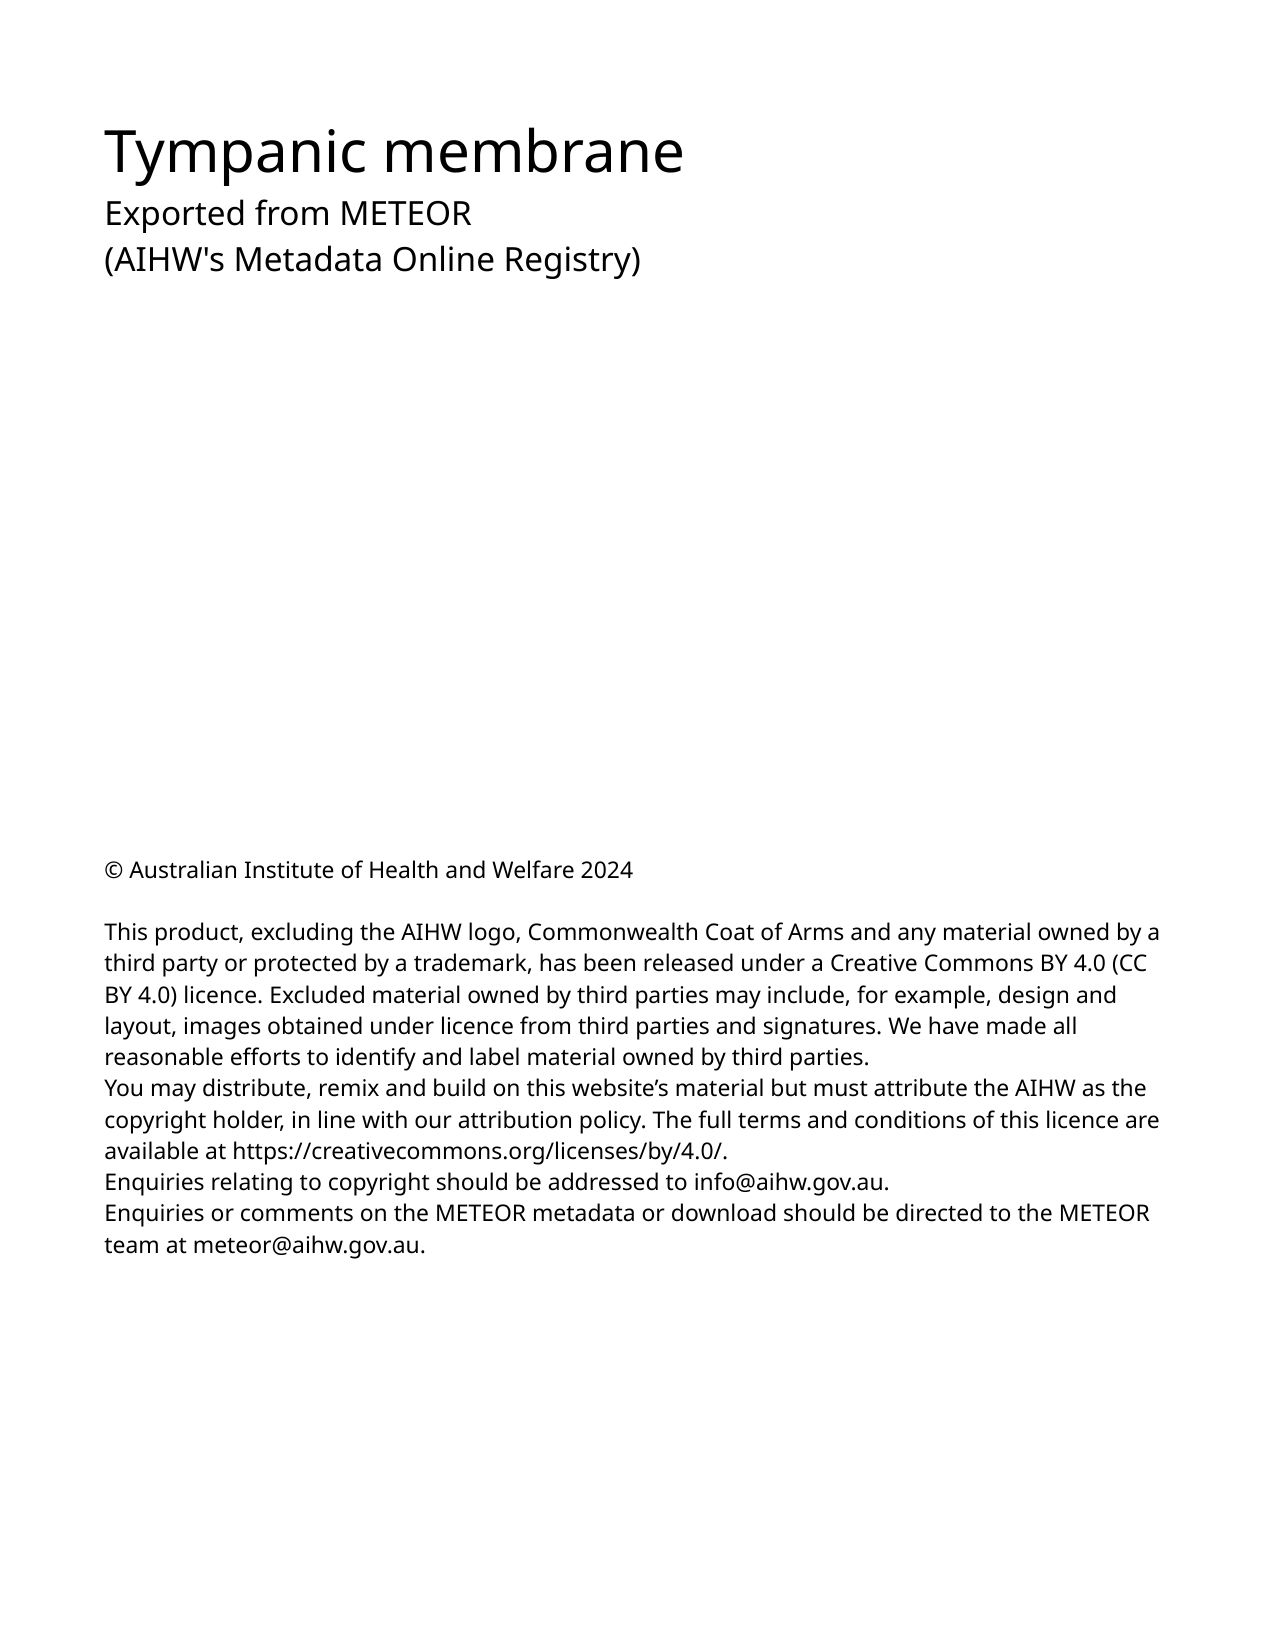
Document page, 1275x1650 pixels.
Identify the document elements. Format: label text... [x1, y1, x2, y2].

text You may distribute, remix and build on this website’s material but must attribute the AIHW as the copyright holder, in line with our attribution policy. The full terms and conditions of this licence are available at https://creativecommons.org/licenses/by/4.0/. [104, 1072, 1171, 1166]
text Enquiries relating to copyright should be addressed to info@aihw.gov.au. [104, 1166, 1171, 1197]
text Enquiries or comments on the METEOR metadata or download should be directed to the METEOR team at meteor@aihw.gov.au. [104, 1197, 1171, 1260]
subtitle (AIHW's Metadata Online Registry) [104, 235, 1171, 281]
text This product, excluding the AIHW logo, Commonwealth Coat of Arms and any material owned by a third party or protected by a trademark, has been released under a Creative Commons BY 4.0 (CC BY 4.0) licence. Excluded material owned by third parties may include, for example, design and layout, images obtained under licence from third parties and signatures. We have made all reasonable efforts to identify and label material owned by third parties. [104, 916, 1171, 1072]
title Tympanic membrane [104, 110, 1171, 190]
text © Australian Institute of Health and Welfare 2024 [104, 854, 1171, 885]
subtitle Exported from METEOR [104, 190, 1171, 235]
